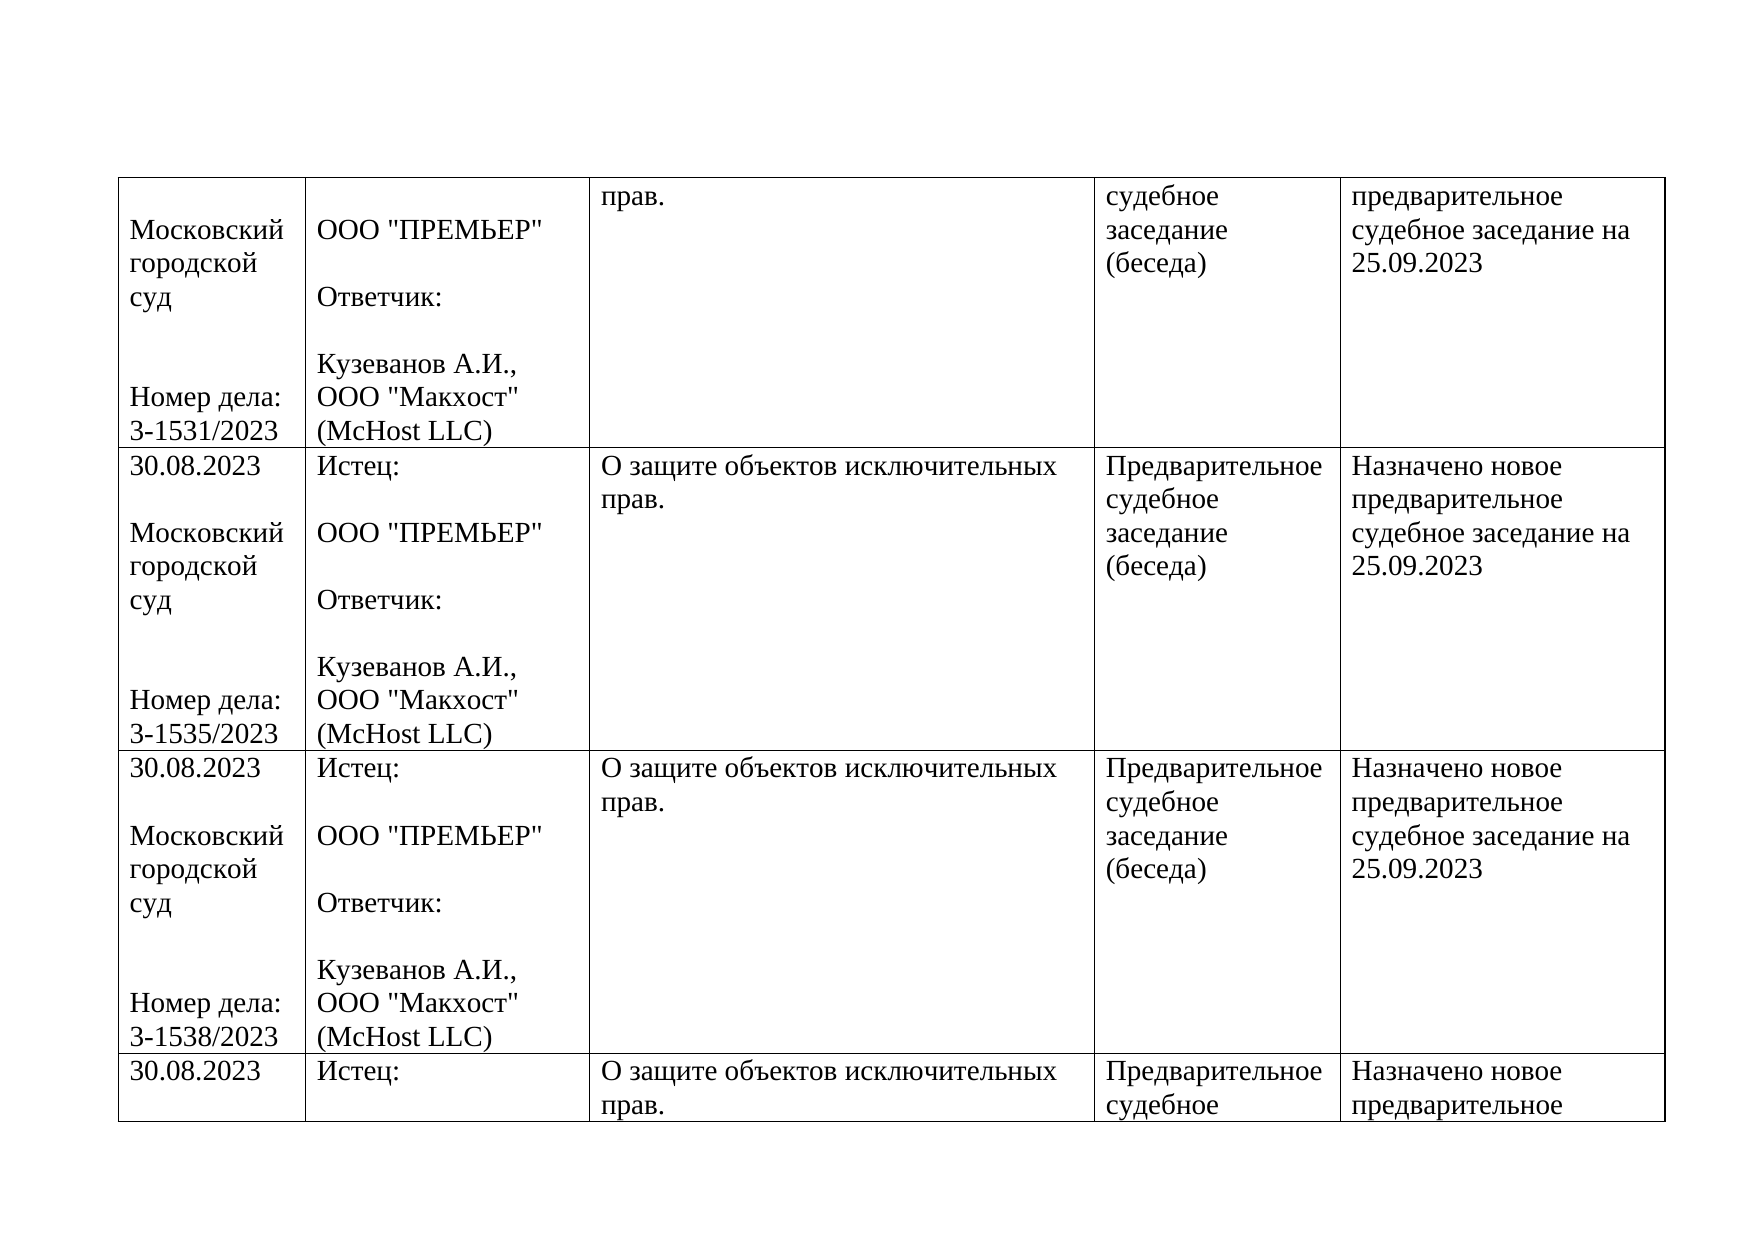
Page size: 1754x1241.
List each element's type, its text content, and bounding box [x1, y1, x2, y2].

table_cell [1095, 178, 1340, 447]
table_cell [590, 1054, 1094, 1121]
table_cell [119, 1054, 305, 1121]
table_cell Предварительное судебное заседание (беседа) [1095, 448, 1340, 749]
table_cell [1341, 178, 1664, 447]
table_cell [119, 178, 305, 447]
table_cell Истец: ООО "ПРЕМЬЕР" Ответчик: Кузеванов А.И., ООО "Макхост" (McHost LLC) [306, 751, 589, 1052]
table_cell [1095, 1054, 1340, 1121]
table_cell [306, 178, 589, 447]
table_cell О защите объектов исключительных прав. [590, 751, 1094, 1052]
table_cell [590, 178, 1094, 447]
table_cell 30.08.2023 Московский городской суд Номер дела: 3-1538/2023 [119, 751, 305, 1052]
table_cell 30.08.2023 Московский городской суд Номер дела: 3-1535/2023 [119, 448, 305, 749]
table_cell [306, 1054, 589, 1121]
table_cell Назначено новое предварительное судебное заседание на 25.09.2023 [1341, 448, 1664, 749]
table_cell Назначено новое предварительное судебное заседание на 25.09.2023 [1341, 751, 1664, 1052]
table_cell Предварительное судебное заседание (беседа) [1095, 751, 1340, 1052]
table_cell Истец: ООО "ПРЕМЬЕР" Ответчик: Кузеванов А.И., ООО "Макхост" (McHost LLC) [306, 448, 589, 749]
table_cell О защите объектов исключительных прав. [590, 448, 1094, 749]
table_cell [1341, 1054, 1664, 1121]
